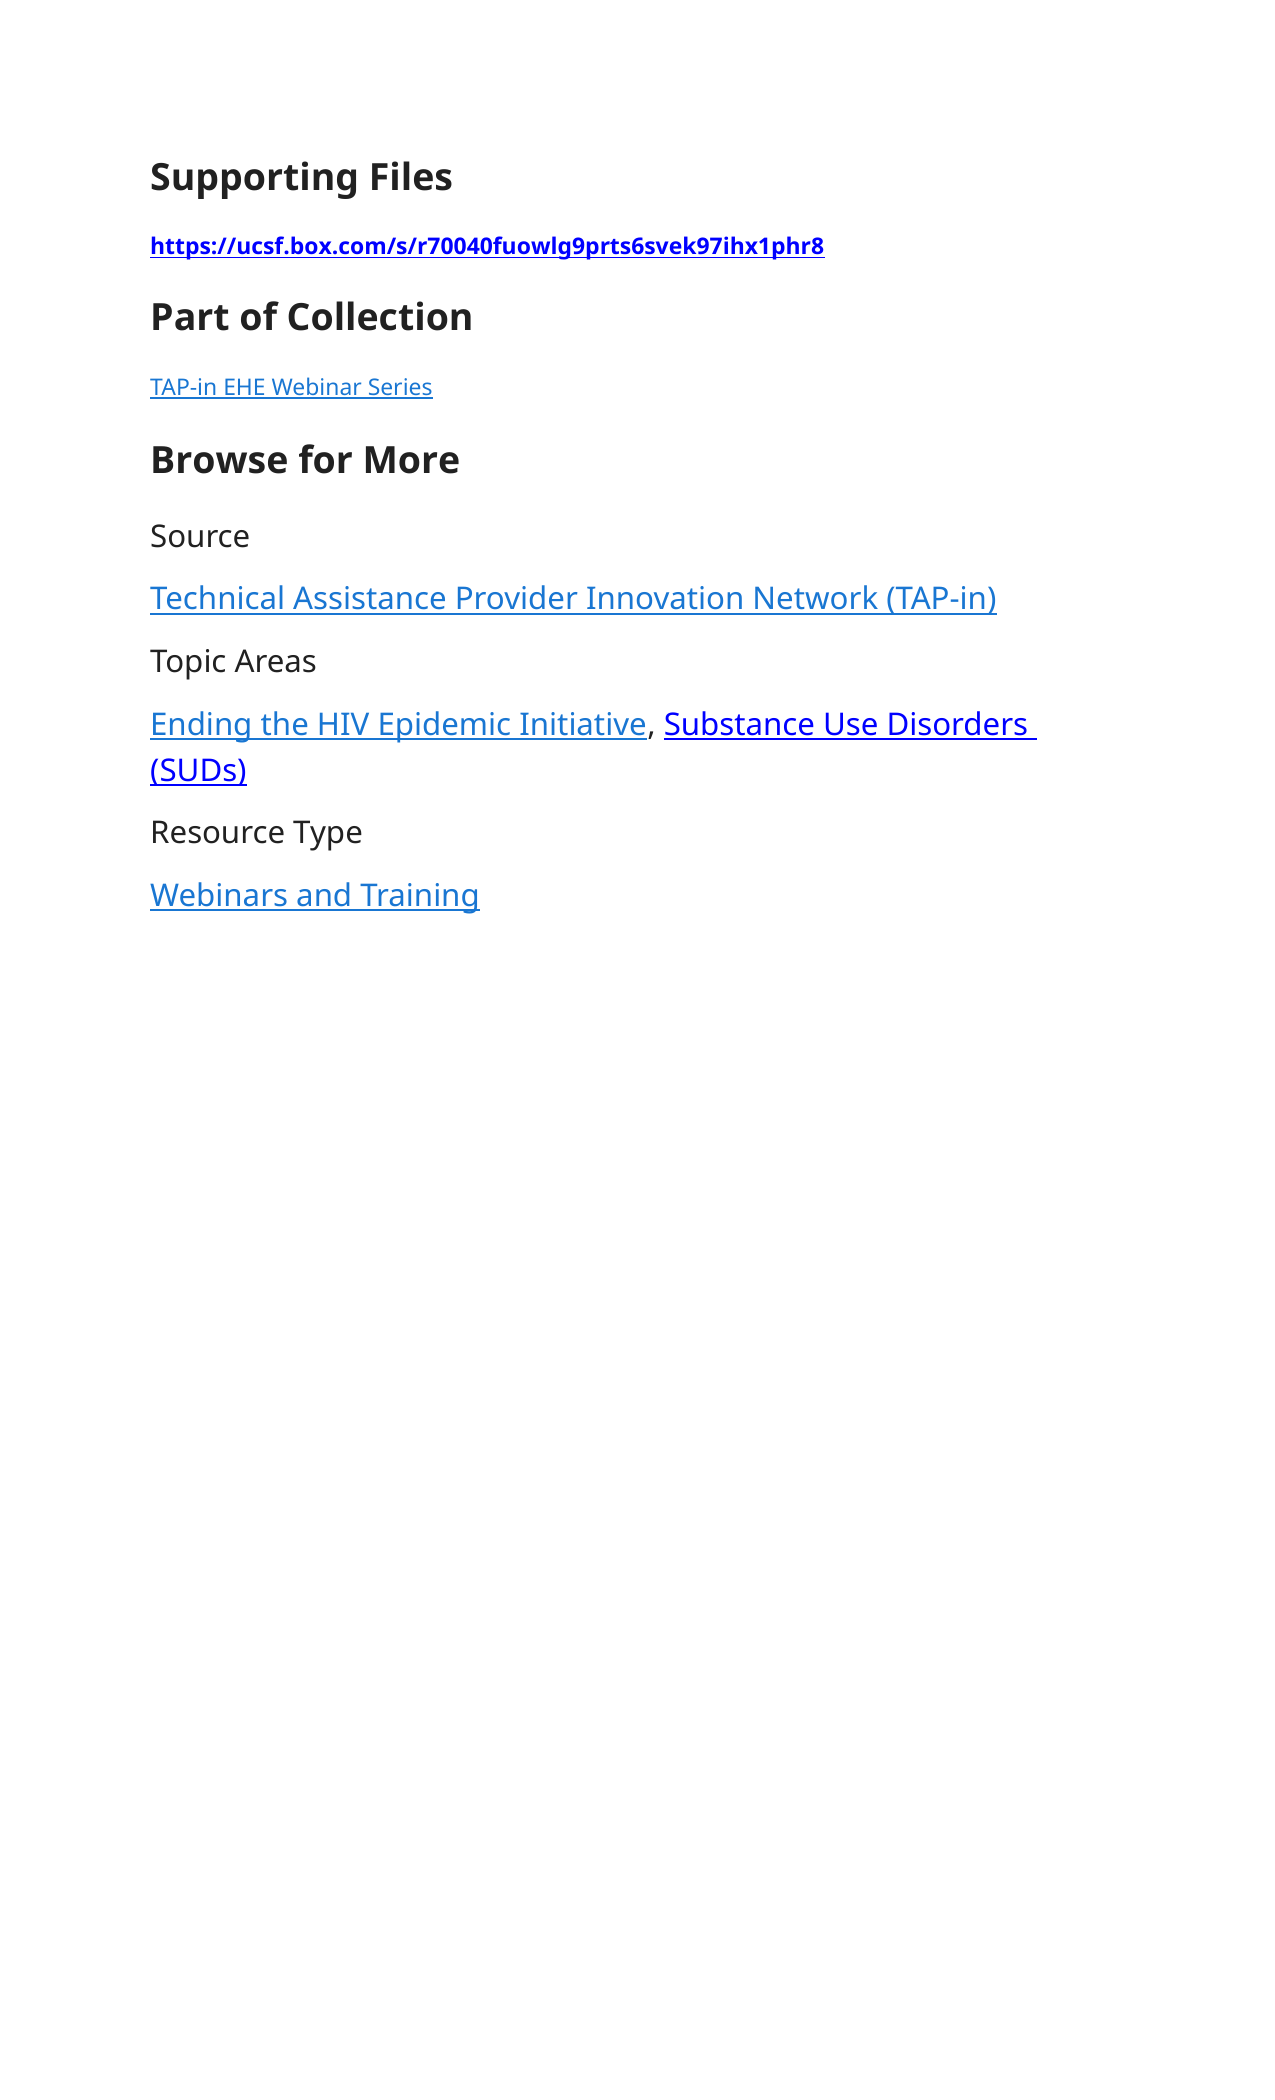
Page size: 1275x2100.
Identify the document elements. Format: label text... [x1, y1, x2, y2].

subtitle Part of Collection [150, 291, 1125, 342]
text Webinars and Training [150, 873, 1125, 916]
subtitle Browse for More [150, 434, 1125, 485]
subtitle https://ucsf.box.com/s/r70040fuowlg9prts6svek97ihx1phr8 [150, 230, 1125, 261]
text Topic Areas [150, 639, 1125, 682]
text Resource Type [150, 810, 1125, 853]
subtitle Supporting Files [150, 150, 1125, 201]
text TAP-in EHE Webinar Series [150, 371, 1125, 402]
text Ending the HIV Epidemic Initiative, Substance Use Disorders (SUDs) [150, 702, 1125, 790]
text Technical Assistance Provider Innovation Network (TAP-in) [150, 577, 1125, 619]
text Source [150, 514, 1125, 557]
